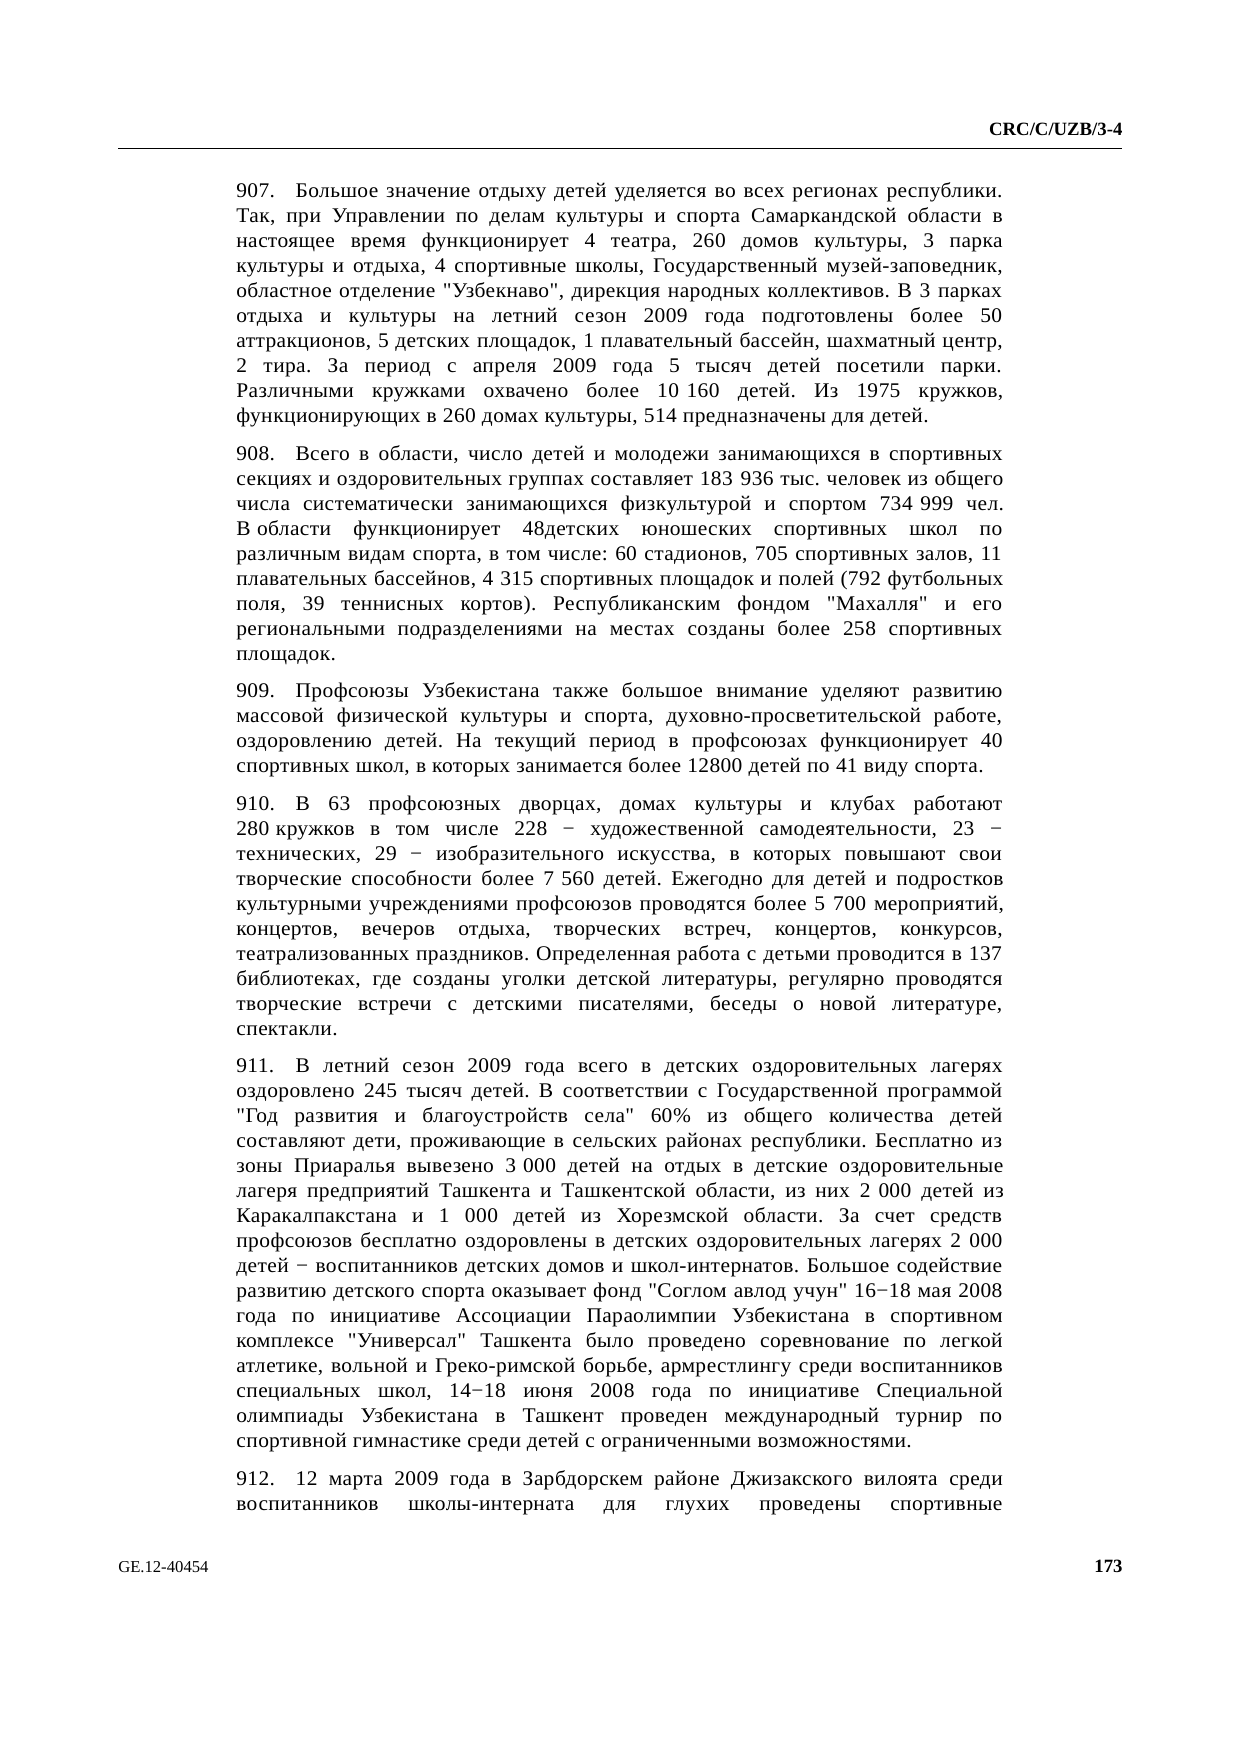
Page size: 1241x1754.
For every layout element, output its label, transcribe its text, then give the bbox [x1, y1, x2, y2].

text 907. Большое значение отдыху детей уделяется во всех регионах республики. Так, при Управлении по делам культуры и спорта Самаркандской области в настоящее время функционирует 4 театра, 260 домов культуры, 3 парка культуры и отдыха, 4 спортивные школы, Государственный музей-заповедник, областное отделение "Узбекнаво", дирекция народных коллективов. В 3 парках отдыха и культуры на летний сезон 2009 года подготовлены более 50 аттракционов, 5 детских площадок, 1 плавательный бассейн, шахматный центр, 2 тира. За период с апреля 2009 года 5 тысяч детей посетили парки. Различными кружками охвачено более 10 160 детей. Из 1975 кружков, функционирующих в 260 домах культуры, 514 предназначены для детей. [236, 177, 1004, 427]
text 908. Всего в области, число детей и молодежи занимающихся в спортивных секциях и оздоровительных группах составляет 183 936 тыс. человек из общего числа систематически занимающихся физкультурой и спортом 734 999 чел. В области функционирует 48детских юношеских спортивных школ по различным видам спорта, в том числе: 60 стадионов, 705 спортивных залов, 11 плавательных бассейнов, 4 315 спортивных площадок и полей (792 футбольных поля, 39 теннисных кортов). Республиканским фондом "Махалля" и его региональными подразделениями на местах созданы более 258 спортивных площадок. [236, 440, 1004, 665]
text 911. В летний сезон 2009 года всего в детских оздоровительных лагерях оздоровлено 245 тысяч детей. В соответствии с Государственной программой "Год развития и благоустройств села" 60% из общего количества детей составляют дети, проживающие в сельских районах республики. Бесплатно из зоны Приаралья вывезено 3 000 детей на отдых в детские оздоровительные лагеря предприятий Ташкента и Ташкентской области, из них 2 000 детей из Каракалпакстана и 1 000 детей из Хорезмской области. За счет средств профсоюзов бесплатно оздоровлены в детских оздоровительных лагерях 2 000 детей − воспитанников детских домов и школ-интернатов. Большое содействие развитию детского спорта оказывает фонд "Соглом авлод учун" 16−18 мая 2008 года по инициативе Ассоциации Параолимпии Узбекистана в спортивном комплексе "Универсал" Ташкента было проведено соревнование по легкой атлетике, вольной и Греко-римской борьбе, армрестлингу среди воспитанников специальных школ, 14−18 июня 2008 года по инициативе Специальной олимпиады Узбекистана в Ташкент проведен международный турнир по спортивной гимнастике среди детей с ограниченными возможностями. [236, 1052, 1004, 1452]
text 910. В 63 профсоюзных дворцах, домах культуры и клубах работают 280 кружков в том числе 228 − художественной самодеятельности, 23 − технических, 29 − изобразительного искусства, в которых повышают свои творческие способности более 7 560 детей. Ежегодно для детей и подростков культурными учреждениями профсоюзов проводятся более 5 700 мероприятий, концертов, вечеров отдыха, творческих встреч, концертов, конкурсов, театрализованных праздников. Определенная работа с детьми проводится в 137 библиотеках, где созданы уголки детской литературы, регулярно проводятся творческие встречи с детскими писателями, беседы о новой литературе, спектакли. [236, 790, 1004, 1040]
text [236, 1465, 1004, 1515]
text 909. Профсоюзы Узбекистана также большое внимание уделяют развитию массовой физической культуры и спорта, духовно-просветительской работе, оздоровлению детей. На текущий период в профсоюзах функционирует 40 спортивных школ, в которых занимается более 12800 детей по 41 виду спорта. [236, 677, 1004, 777]
